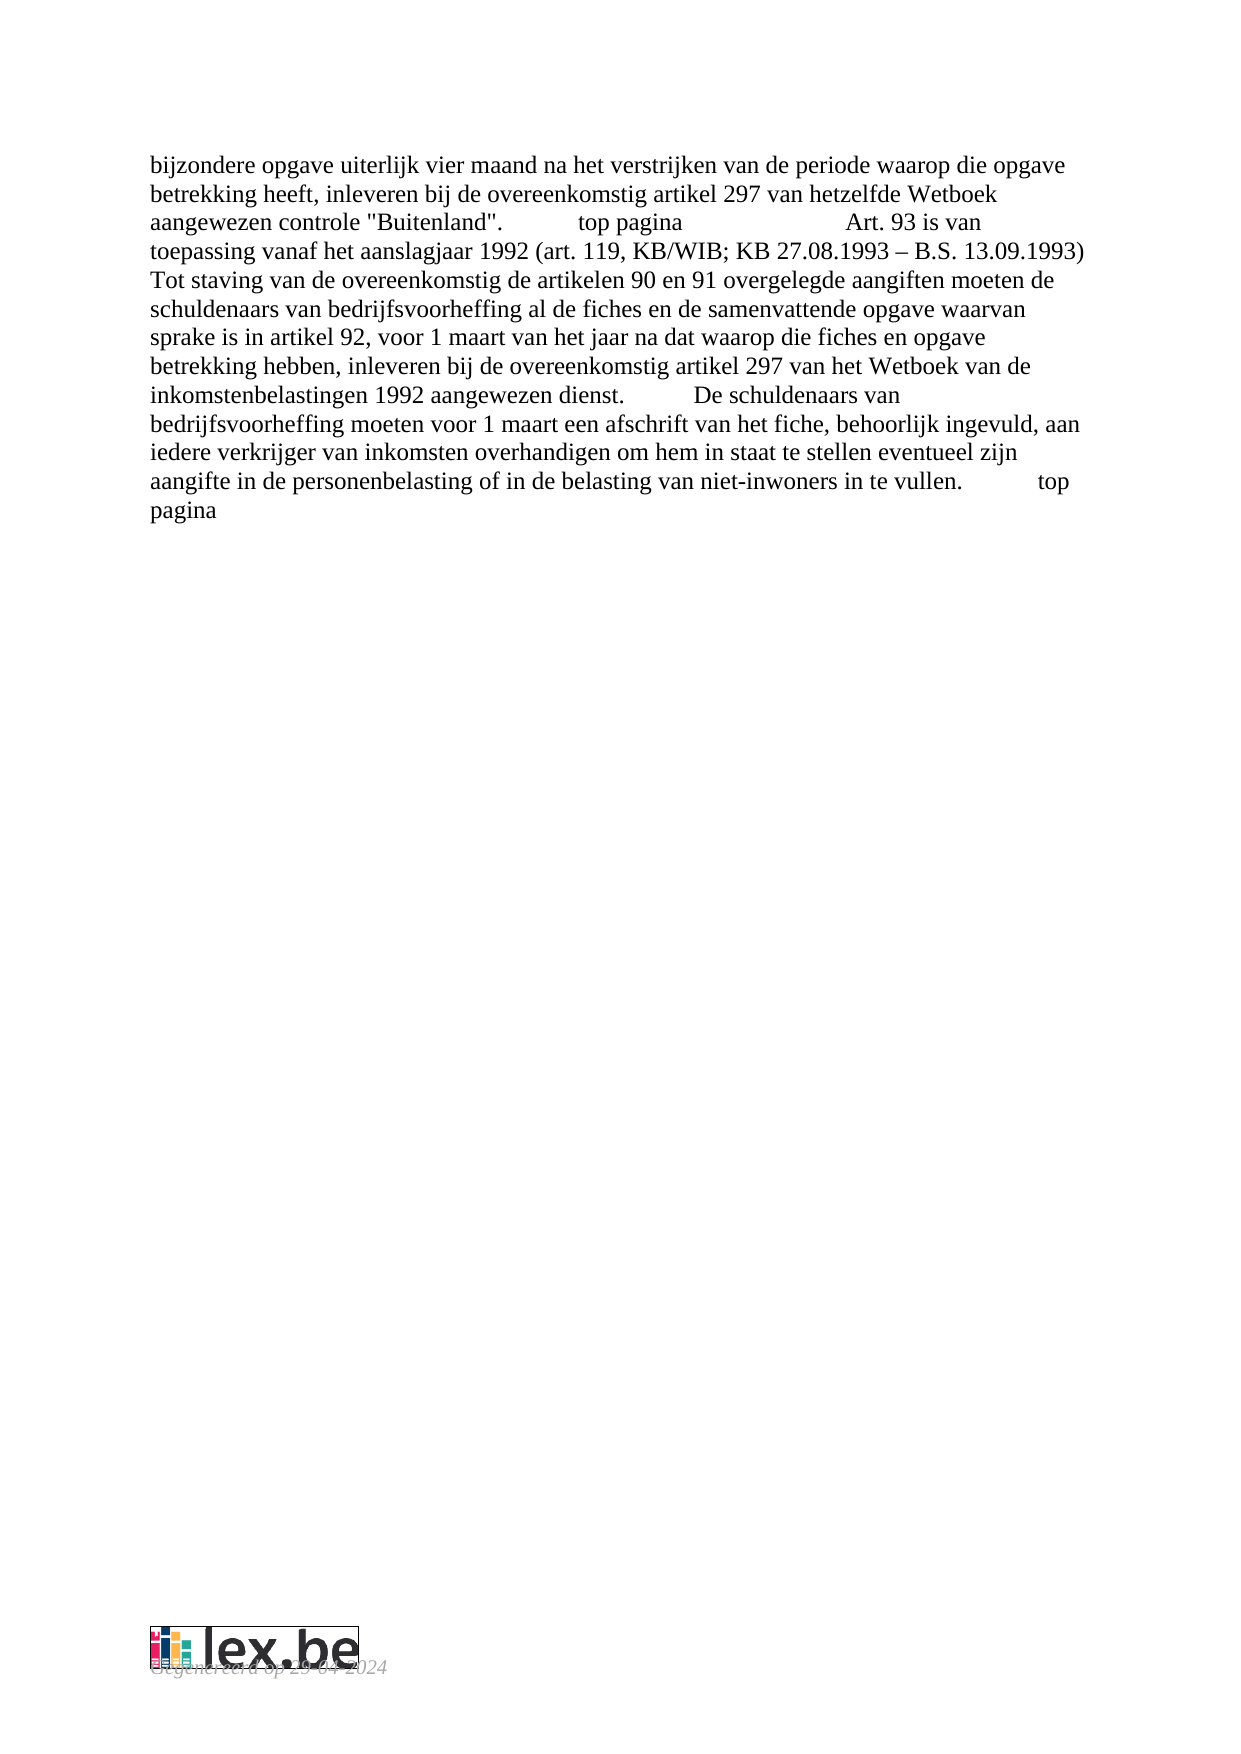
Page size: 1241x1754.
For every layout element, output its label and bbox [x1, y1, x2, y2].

text [150, 150, 1090, 524]
picture [151, 1627, 358, 1668]
